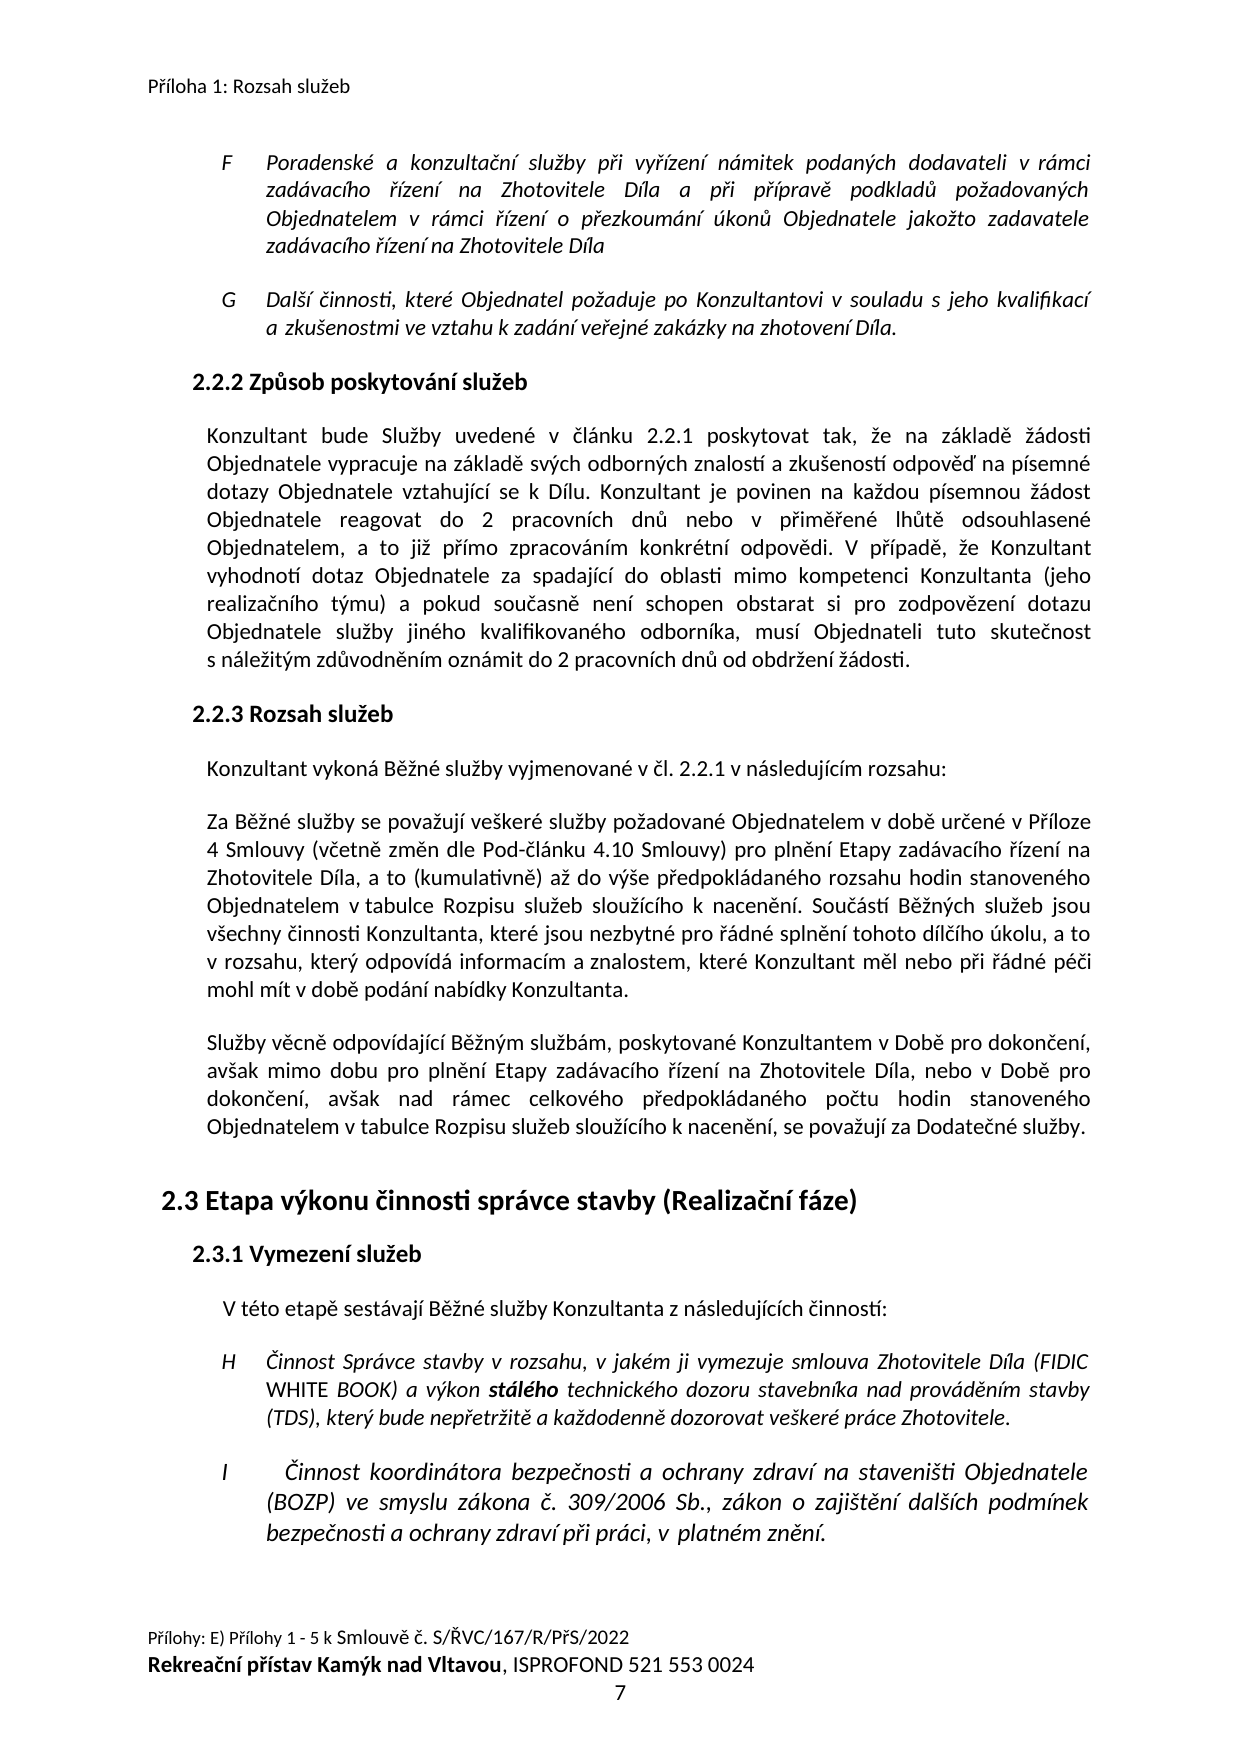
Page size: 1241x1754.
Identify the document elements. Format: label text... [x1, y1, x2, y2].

list Další činnosti, které Objednatel požaduje po Konzultantovi v souladu s jeho kvalifikací a zkušenostmi ve vztahu k zadání veřejné zakázky na zhotovení Díla. [221, 285, 1093, 341]
text I Činnost koordinátora bezpečnosti a ochrany zdraví na staveništi Objednatele (BOZP) ve smyslu zákona č. 309/2006 Sb., zákon o zajištění dalších podmínek bezpečnosti a ochrany zdraví při práci, v platném znění. [221, 1456, 1093, 1547]
list Konzultant vykoná Běžné služby vyjmenované v čl. 2.2.1 v následujícím rozsahu: [207, 754, 1093, 782]
list Služby věcně odpovídající Běžným službám, poskytované Konzultantem v Době pro dokončení, avšak mimo dobu pro plnění Etapy zadávacího řízení na Zhotovitele Díla, nebo v Době pro dokončení, avšak nad rámec celkového předpokládaného počtu hodin stanoveného Objednatelem v tabulce Rozpisu služeb sloužícího k nacenění, se považují za Dodatečné služby. [207, 1028, 1093, 1140]
list Činnost Správce stavby v rozsahu, v jakém ji vymezuje smlouva Zhotovitele Díla (FIDIC WHITE BOOK) a výkon stálého technického dozoru stavebníka nad prováděním stavby (TDS), který bude nepřetržitě a každodenně dozorovat veškeré práce Zhotovitele. [221, 1347, 1093, 1431]
list Za Běžné služby se považují veškeré služby požadované Objednatelem v době určené v Příloze 4 Smlouvy (včetně změn dle Pod-článku 4.10 Smlouvy) pro plnění Etapy zadávacího řízení na Zhotovitele Díla, a to (kumulativně) až do výše předpokládaného rozsahu hodin stanoveného Objednatelem v tabulce Rozpisu služeb sloužícího k nacenění. Součástí Běžných služeb jsou všechny činnosti Konzultanta, které jsou nezbytné pro řádné splnění tohoto dílčího úkolu, a to v rozsahu, který odpovídá informacím a znalostem, které Konzultant měl nebo při řádné péči mohl mít v době podání nabídky Konzultanta. [207, 807, 1093, 1003]
list Konzultant bude Služby uvedené v článku 2.2.1 poskytovat tak, že na základě žádosti Objednatele vypracuje na základě svých odborných znalostí a zkušeností odpověď na písemné dotazy Objednatele vztahující se k Dílu. Konzultant je povinen na každou písemnou žádost Objednatele reagovat do 2 pracovních dnů nebo v přiměřené lhůtě odsouhlasené Objednatelem, a to již přímo zpracováním konkrétní odpovědi. V případě, že Konzultant vyhodnotí dotaz Objednatele za spadající do oblasti mimo kompetenci Konzultanta (jeho realizačního týmu) a pokud současně není schopen obstarat si pro zodpovězení dotazu Objednatele služby jiného kvalifikovaného odborníka, musí Objednateli tuto skutečnost s náležitým zdůvodněním oznámit do 2 pracovních dnů od obdržení žádosti. [207, 421, 1093, 673]
list V této etapě sestávají Běžné služby Konzultanta z následujících činností: [223, 1294, 1093, 1322]
subtitle 2.3 Etapa výkonu činnosti správce stavby (Realizační fáze) [161, 1182, 1093, 1217]
subtitle 2.2.3 Rozsah služeb [192, 698, 1093, 729]
subtitle 2.3.1 Vymezení služeb [192, 1238, 1093, 1269]
subtitle 2.2.2 Způsob poskytování služeb [192, 366, 1093, 396]
list Poradenské a konzultační služby při vyřízení námitek podaných dodavateli v rámci zadávacího řízení na Zhotovitele Díla a při přípravě podkladů požadovaných Objednatelem v rámci řízení o přezkoumání úkonů Objednatele jakožto zadavatele zadávacího řízení na Zhotovitele Díla [221, 148, 1093, 260]
